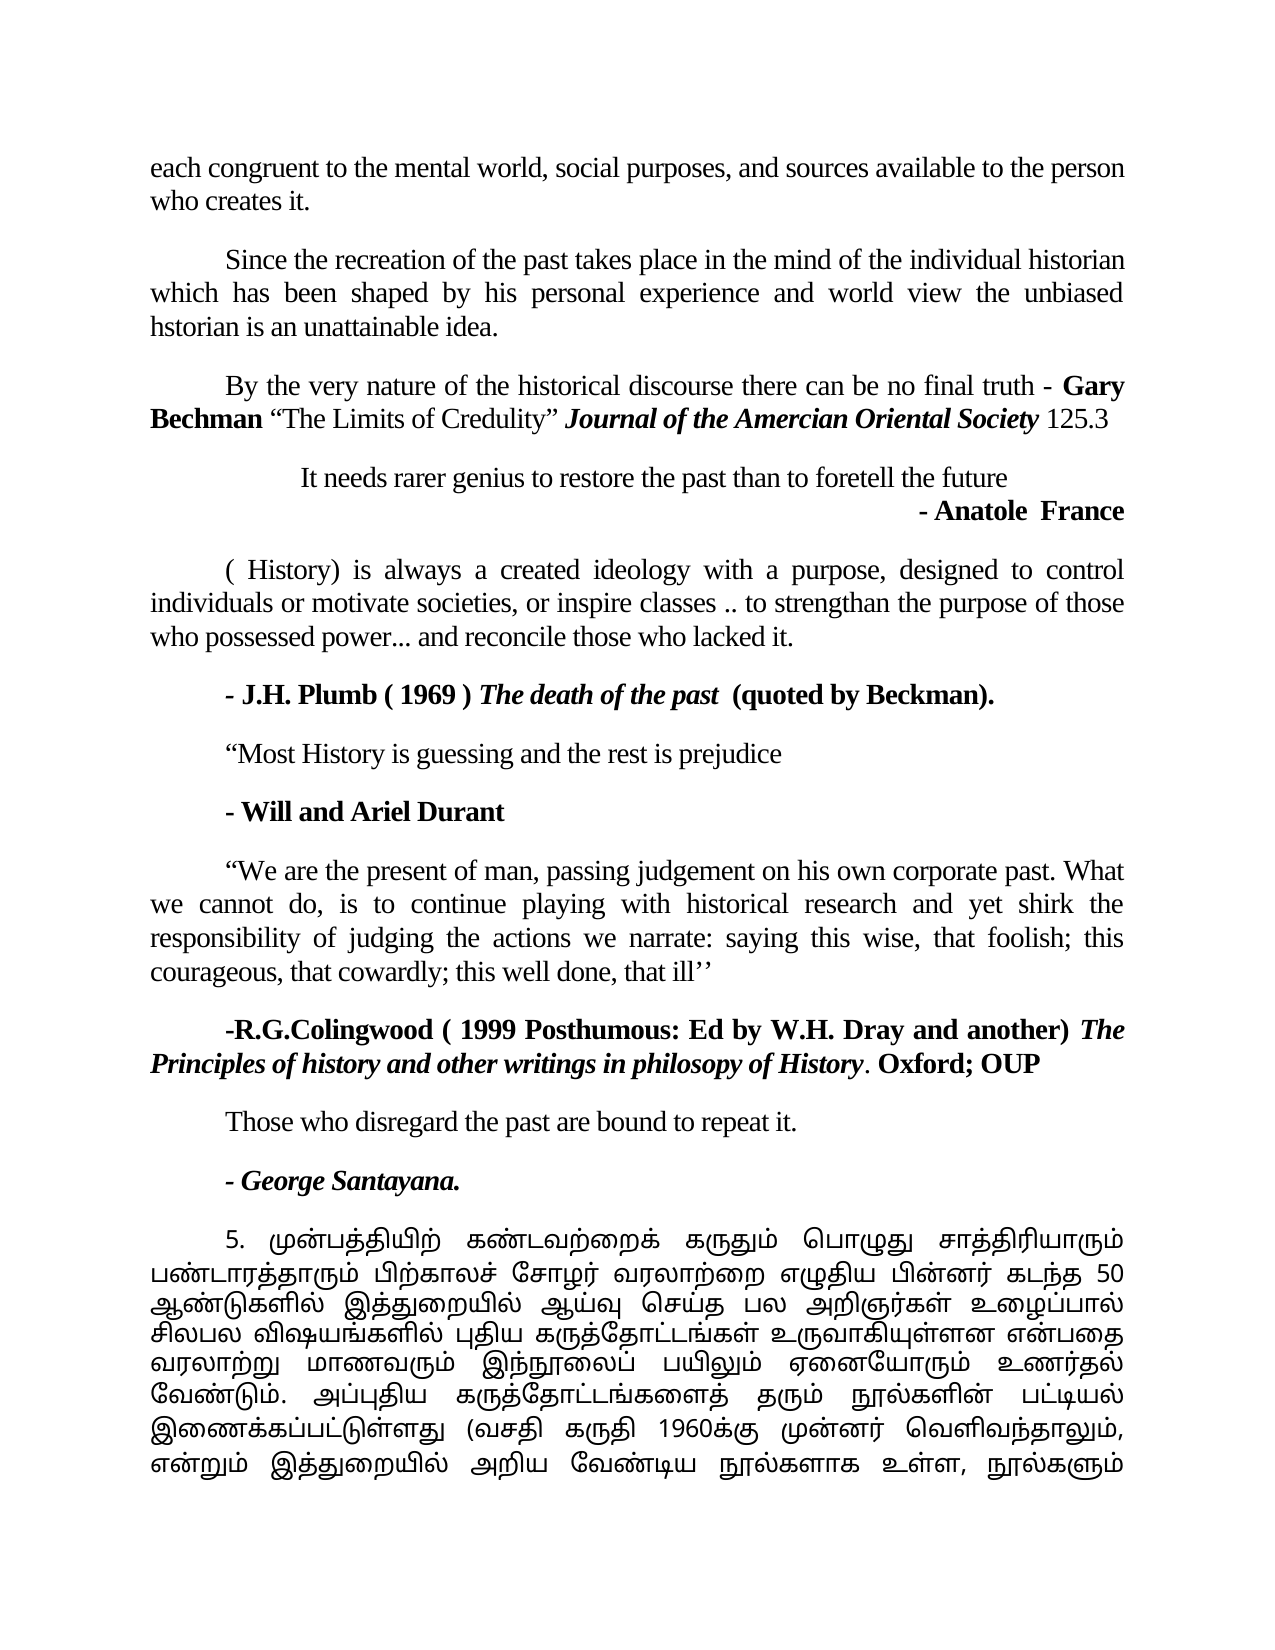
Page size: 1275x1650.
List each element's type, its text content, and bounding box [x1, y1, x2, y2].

text Since the recreation of the past takes place in the mind of the individual historian which has been shaped by his personal experience and world view the unbiased hstorian is an unattainable idea. [150, 242, 1125, 343]
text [150, 150, 1125, 217]
text By the very nature of the historical discourse there can be no final truth - Gary Bechman “The Limits of Credulity” Journal of the Amercian Oriental Society 125.3 [150, 368, 1125, 435]
text “We are the present of man, passing judgement on his own corporate past. What we cannot do, is to continue playing with historical research and yet shirk the responsibility of judging the actions we narrate: saying this wise, that foolish; this courageous, that cowardly; this well done, that ill’’ [150, 853, 1125, 987]
text Those who disregard the past are bound to repeat it. [150, 1104, 1125, 1138]
text - Will and Ariel Durant [150, 794, 1125, 828]
text It needs rarer genius to restore the past than to foretell the future - Anatole France [150, 460, 1125, 527]
text “Most History is guessing and the rest is prejudice [150, 736, 1125, 769]
text ( History) is always a created ideology with a purpose, designed to control individuals or motivate societies, or inspire classes .. to strengthan the purpose of those who possessed power... and reconcile those who lacked it. [150, 552, 1125, 652]
text - George Santayana. [150, 1163, 1125, 1196]
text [150, 1221, 1125, 1479]
text - J.H. Plumb ( 1969 ) The death of the past (quoted by Beckman). [150, 677, 1125, 711]
text -R.G.Colingwood ( 1999 Posthumous: Ed by W.H. Dray and another) The Principles of history and other writings in philosopy of History. Oxford; OUP [150, 1012, 1125, 1079]
